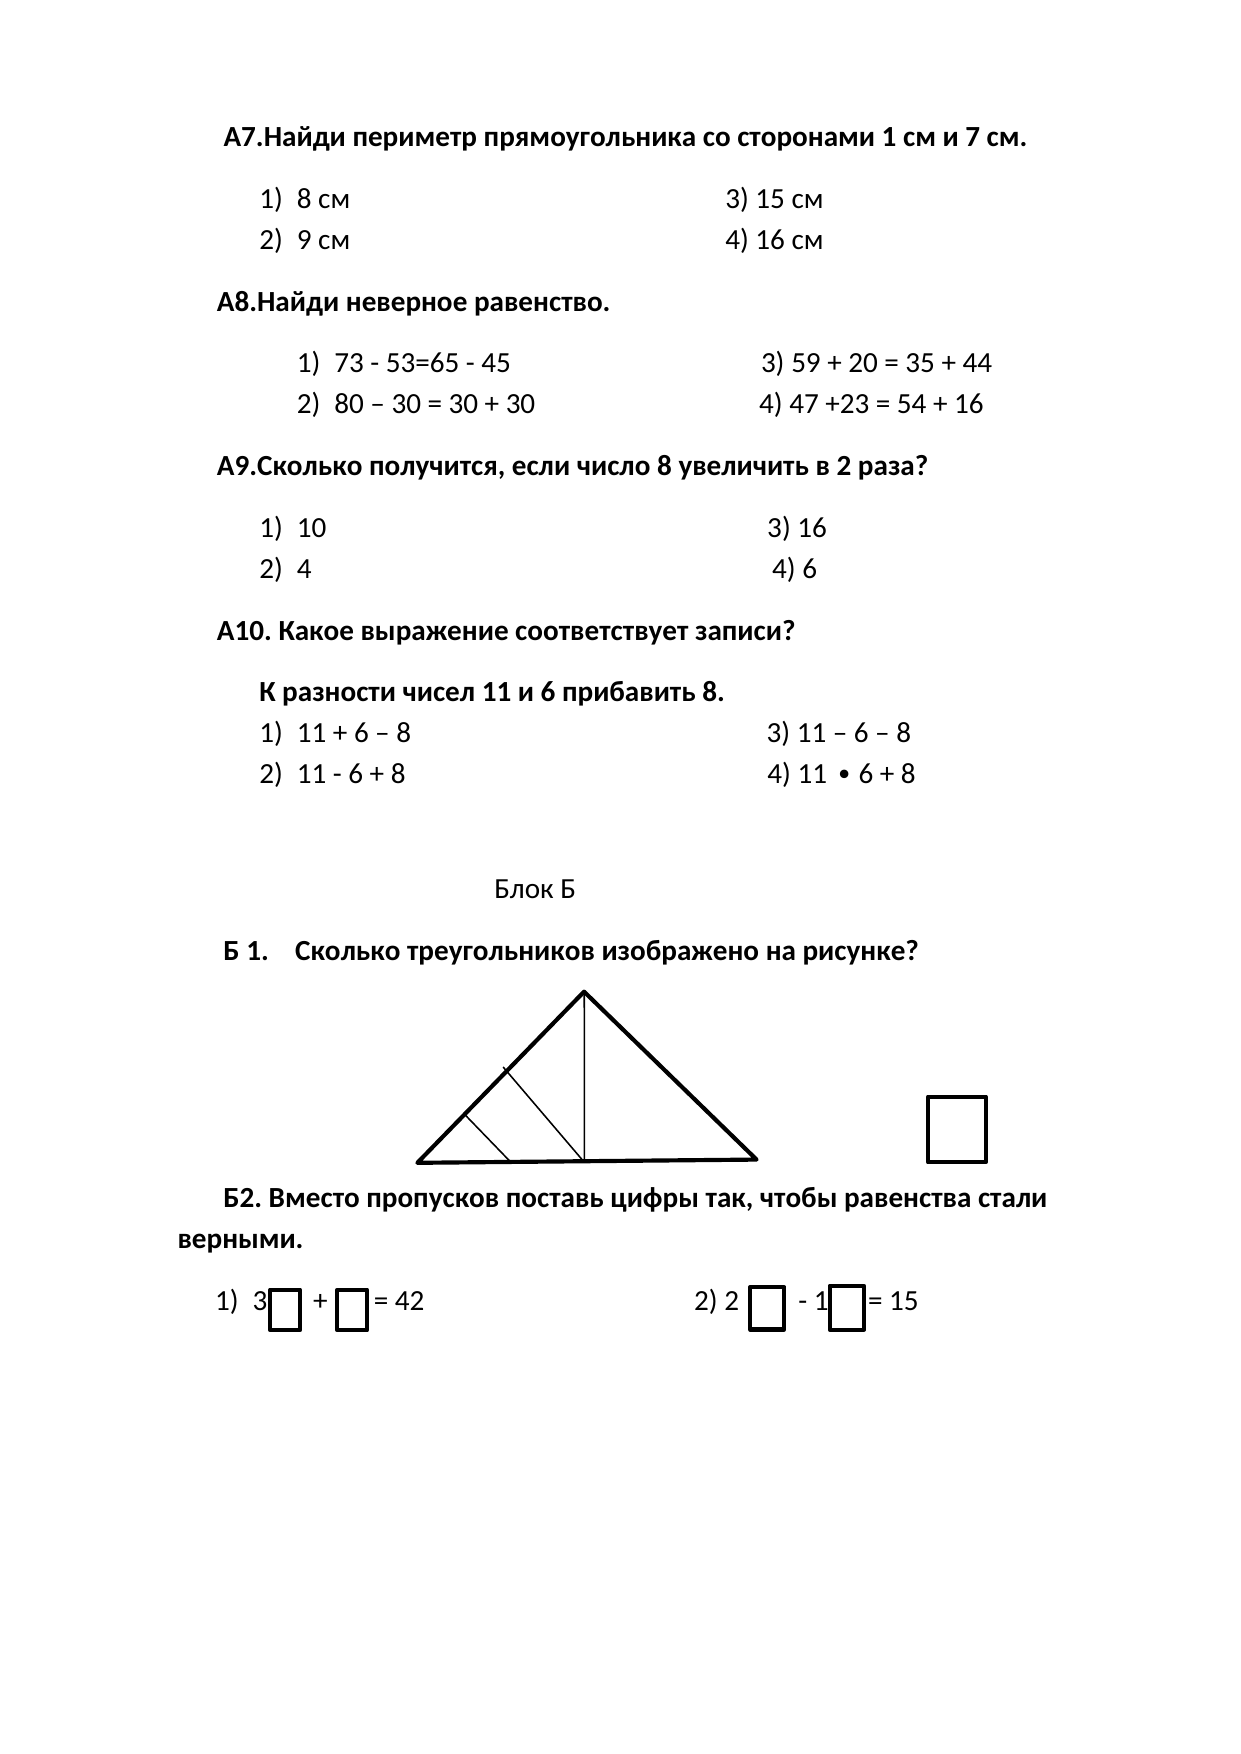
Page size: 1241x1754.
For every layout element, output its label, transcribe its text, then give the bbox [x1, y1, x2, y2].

list 80 – 30 = 30 + 30 4) 47 +23 = 54 + 16 [297, 385, 1152, 421]
text Б2. Вместо пропусков поставь цифры так, чтобы равенства стали верными. [177, 1179, 1152, 1255]
text Б 1. Сколько треугольников изображено на рисунке? [177, 932, 1152, 967]
list 10 3) 16 [259, 509, 1152, 544]
list 11 - 6 + 8 4) 11 ∙ 6 + 8 [259, 755, 1152, 791]
text А7.Найди периметр прямоугольника со сторонами 1 см и 7 см. [177, 118, 1152, 154]
list 9 см 4) 16 см [259, 221, 1152, 256]
text А10. Какое выражение соответствует записи? [177, 612, 1152, 647]
list 3 + = 42 2) 2 - 1 = 15 [215, 1282, 1152, 1317]
list 4 4) 6 [259, 550, 1152, 585]
list Блок Б [297, 870, 1152, 906]
text А8.Найди неверное равенство. [177, 283, 1152, 318]
list 73 - 53=65 - 45 3) 59 + 20 = 35 + 44 [297, 344, 1152, 380]
list 11 + 6 – 8 3) 11 – 6 – 8 [259, 714, 1152, 750]
text А9.Сколько получится, если число 8 увеличить в 2 раза? [177, 447, 1152, 483]
list К разности чисел 11 и 6 прибавить 8. [259, 673, 1152, 709]
list 8 см 3) 15 см [259, 180, 1152, 216]
